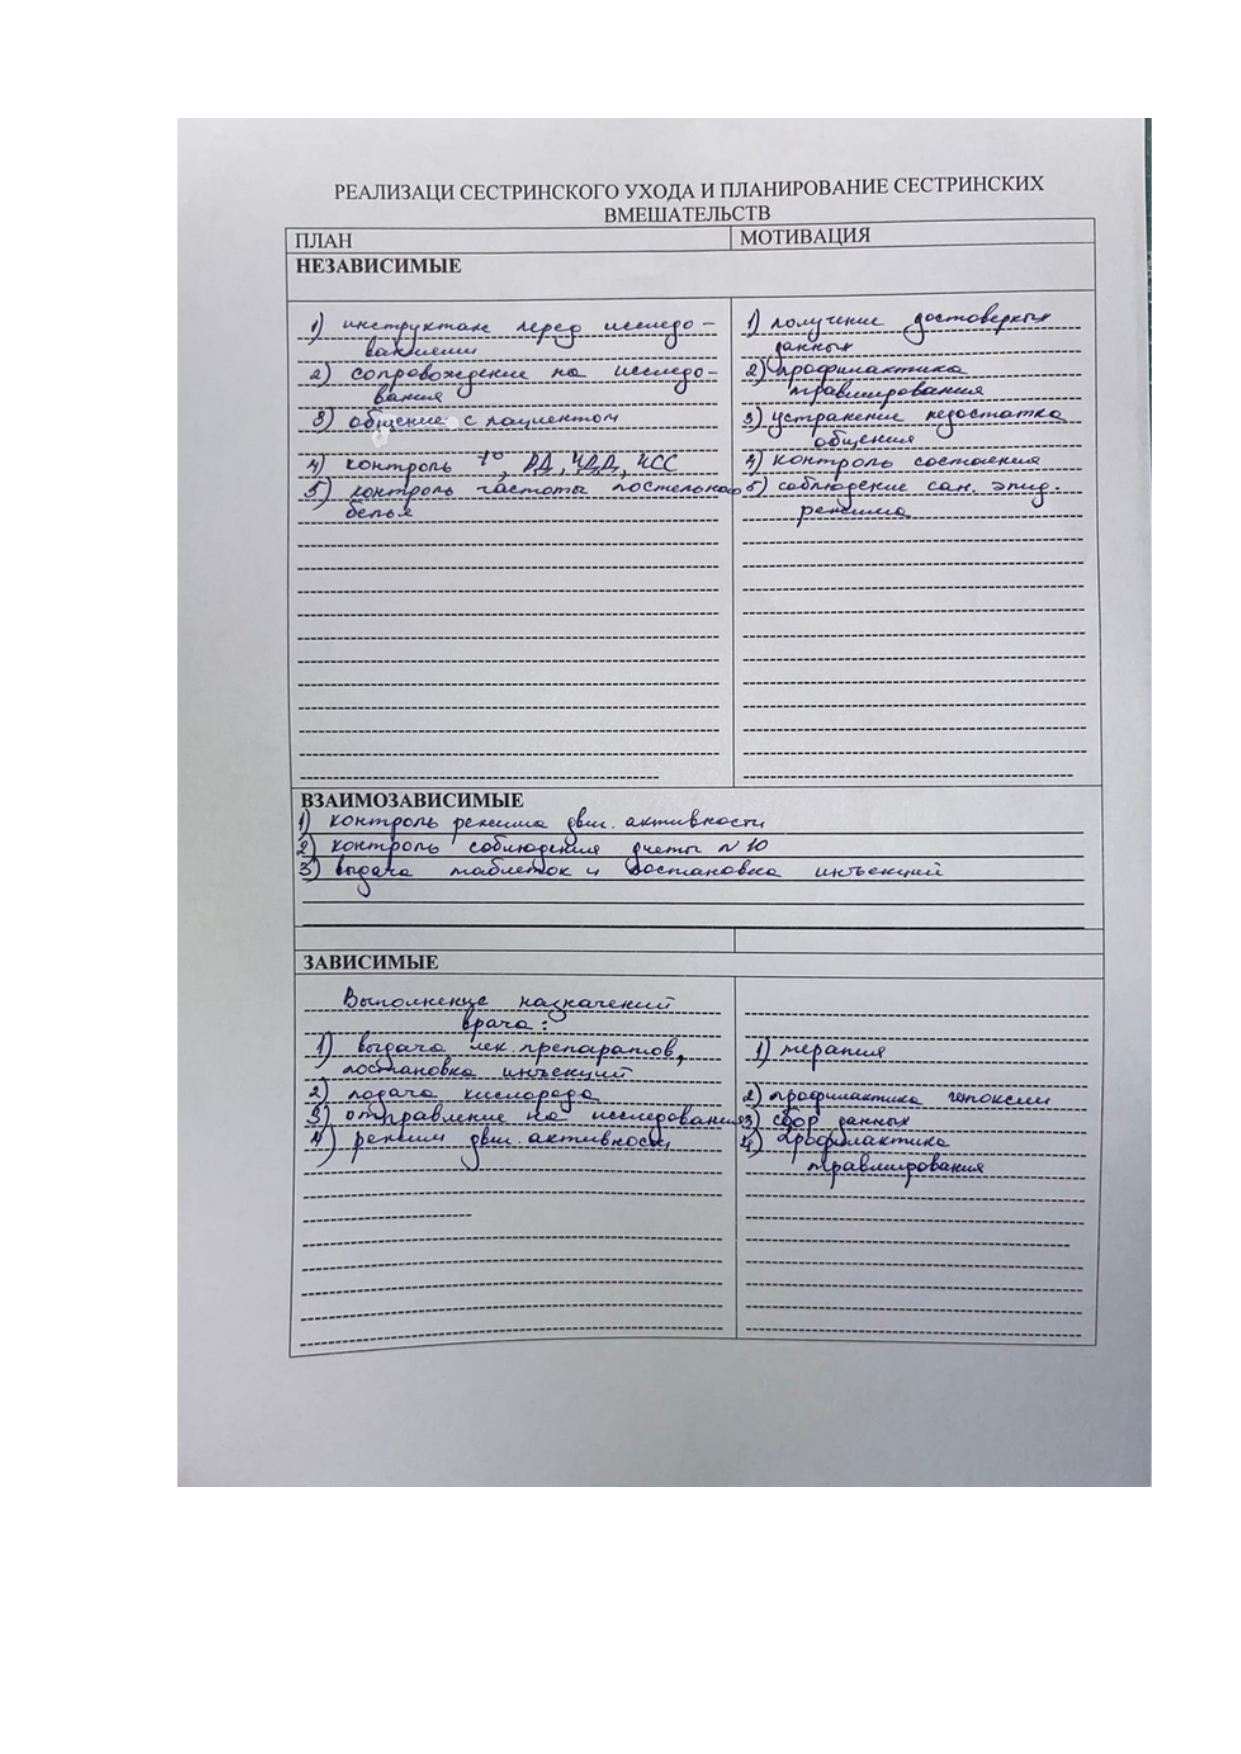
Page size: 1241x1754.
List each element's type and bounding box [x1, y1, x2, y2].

picture [177, 118, 1152, 1487]
